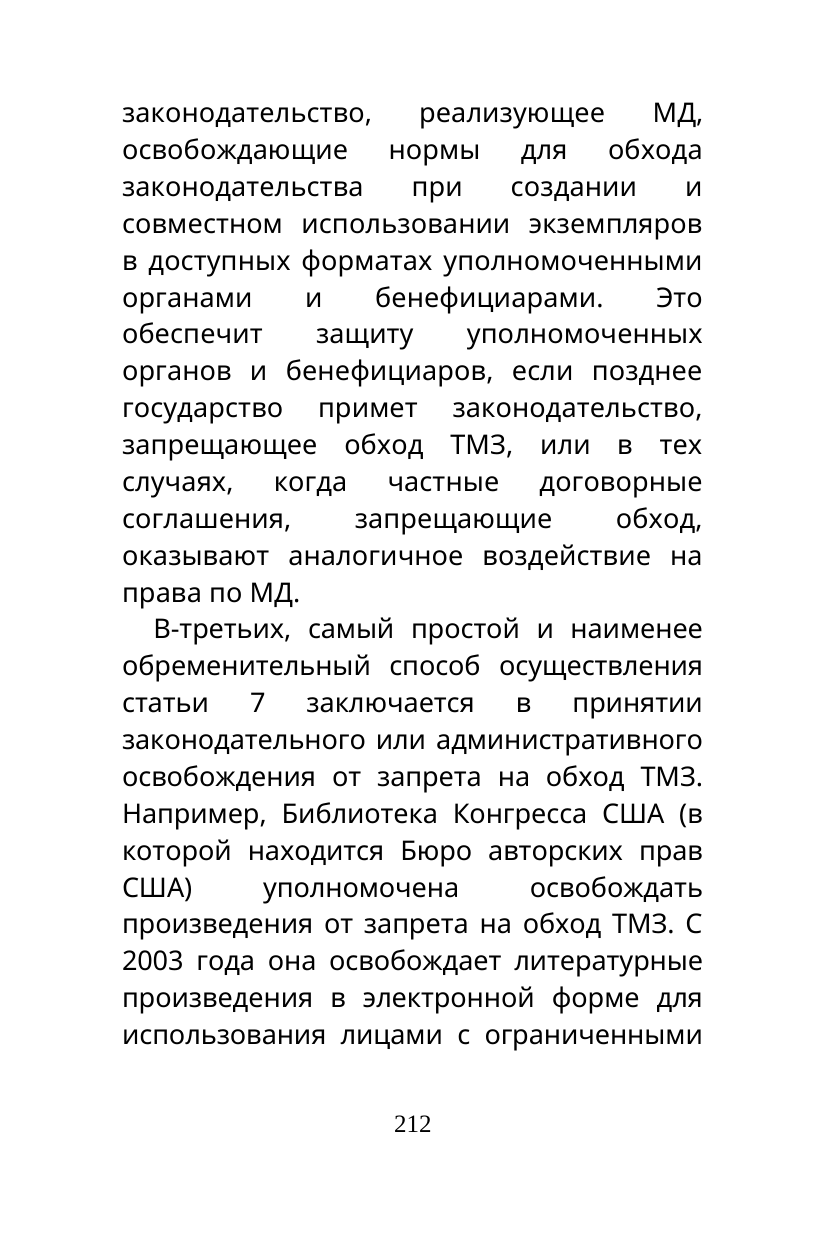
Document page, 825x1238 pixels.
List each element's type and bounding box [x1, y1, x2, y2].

text [122, 94, 703, 610]
text [122, 610, 703, 1052]
